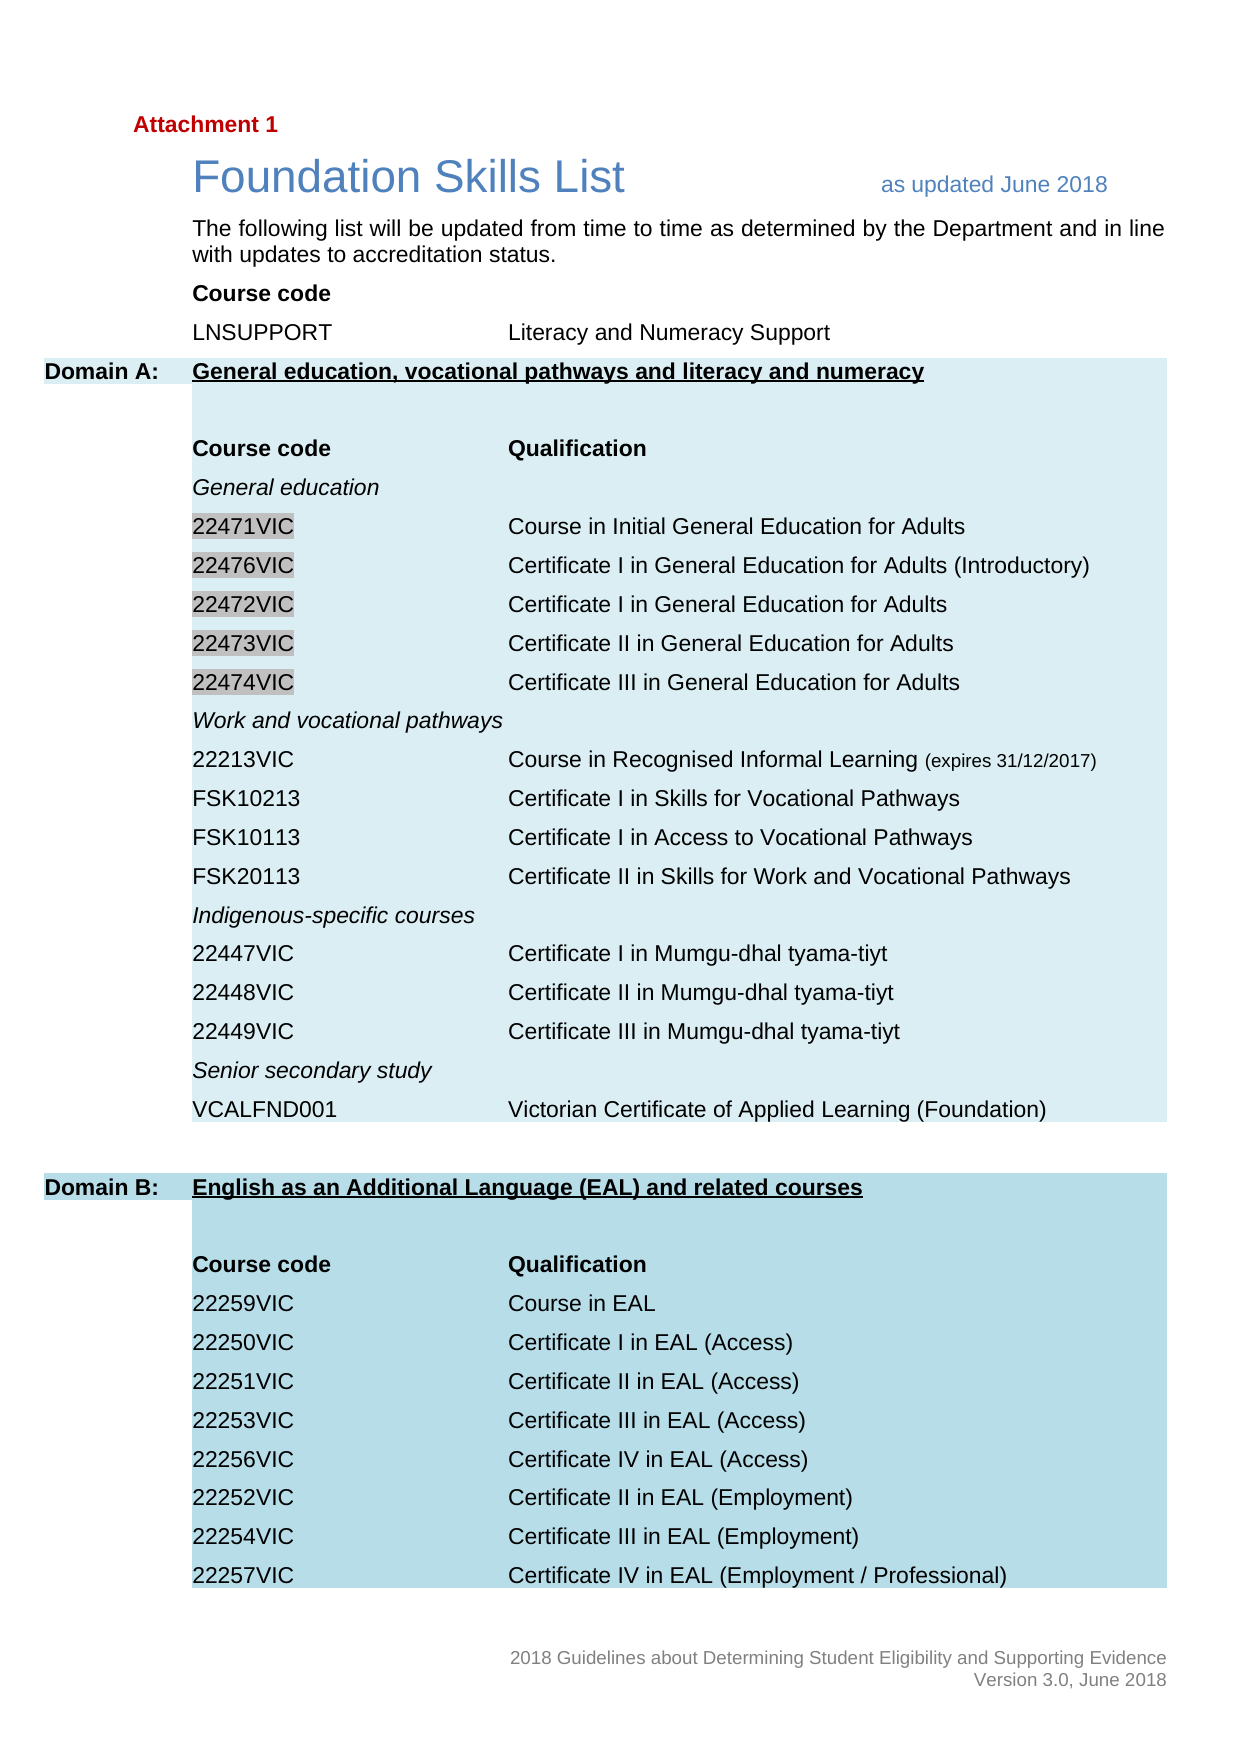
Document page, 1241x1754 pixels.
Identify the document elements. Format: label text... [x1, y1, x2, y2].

subtitle Senior secondary study [192, 1057, 1167, 1083]
text 22476VIC Certificate I in General Education for Adults (Introductory) [294, 552, 1167, 578]
text 22471VIC Course in Initial General Education for Adults [294, 513, 1167, 539]
subtitle Indigenous-specific courses [192, 902, 1167, 928]
text 22254VIC Certificate III in EAL (Employment) [192, 1523, 1167, 1549]
text The following list will be updated from time to time as determined by the Department and in line with updates to accreditation status. [192, 215, 1167, 267]
text 22472VIC Certificate I in General Education for Adults [294, 591, 1167, 617]
text 22252VIC Certificate II in EAL (Employment) [192, 1484, 1167, 1511]
subtitle General education, vocational pathways and literacy and numeracy [44, 358, 1167, 384]
text 22213VIC Course in Recognised Informal Learning (expires 31/12/2017) [192, 746, 1167, 772]
text 22448VIC Certificate II in Mumgu-dhal tyama-tiyt [192, 979, 1167, 1006]
text Foundation Skills List as updated June 2018 [133, 149, 1102, 202]
text 22474VIC Certificate III in General Education for Adults [192, 668, 1167, 695]
subtitle General education [192, 474, 1167, 501]
subtitle Course code Qualification [192, 435, 1167, 462]
text 22449VIC Certificate III in Mumgu-dhal tyama-tiyt [192, 1018, 1167, 1044]
subtitle Course code [192, 280, 1167, 306]
text 22257VIC Certificate IV in EAL (Employment / Professional) [192, 1562, 1167, 1588]
text 22253VIC Certificate III in EAL (Access) [192, 1407, 1167, 1433]
text FSK10113 Certificate I in Access to Vocational Pathways [192, 824, 1167, 850]
text 22251VIC Certificate II in EAL (Access) [192, 1368, 1167, 1394]
text 22473VIC Certificate II in General Education for Adults [192, 629, 1167, 656]
subtitle Course code Qualification [192, 1251, 1167, 1278]
text FSK20113 Certificate II in Skills for Work and Vocational Pathways [192, 863, 1167, 889]
text 22259VIC Course in EAL [192, 1290, 1167, 1316]
subtitle English as an Additional Language (EAL) and related courses [44, 1173, 1167, 1200]
text LNSUPPORT Literacy and Numeracy Support [192, 319, 1167, 345]
text FSK10213 Certificate I in Skills for Vocational Pathways [192, 785, 1167, 811]
text Attachment 1 [133, 111, 1167, 137]
text 22250VIC Certificate I in EAL (Access) [192, 1329, 1167, 1355]
text VCALFND001 Victorian Certificate of Applied Learning (Foundation) [192, 1096, 1167, 1122]
text 22256VIC Certificate IV in EAL (Access) [192, 1446, 1167, 1472]
subtitle Work and vocational pathways [192, 707, 1167, 734]
text 22447VIC Certificate I in Mumgu-dhal tyama-tiyt [192, 940, 1167, 967]
